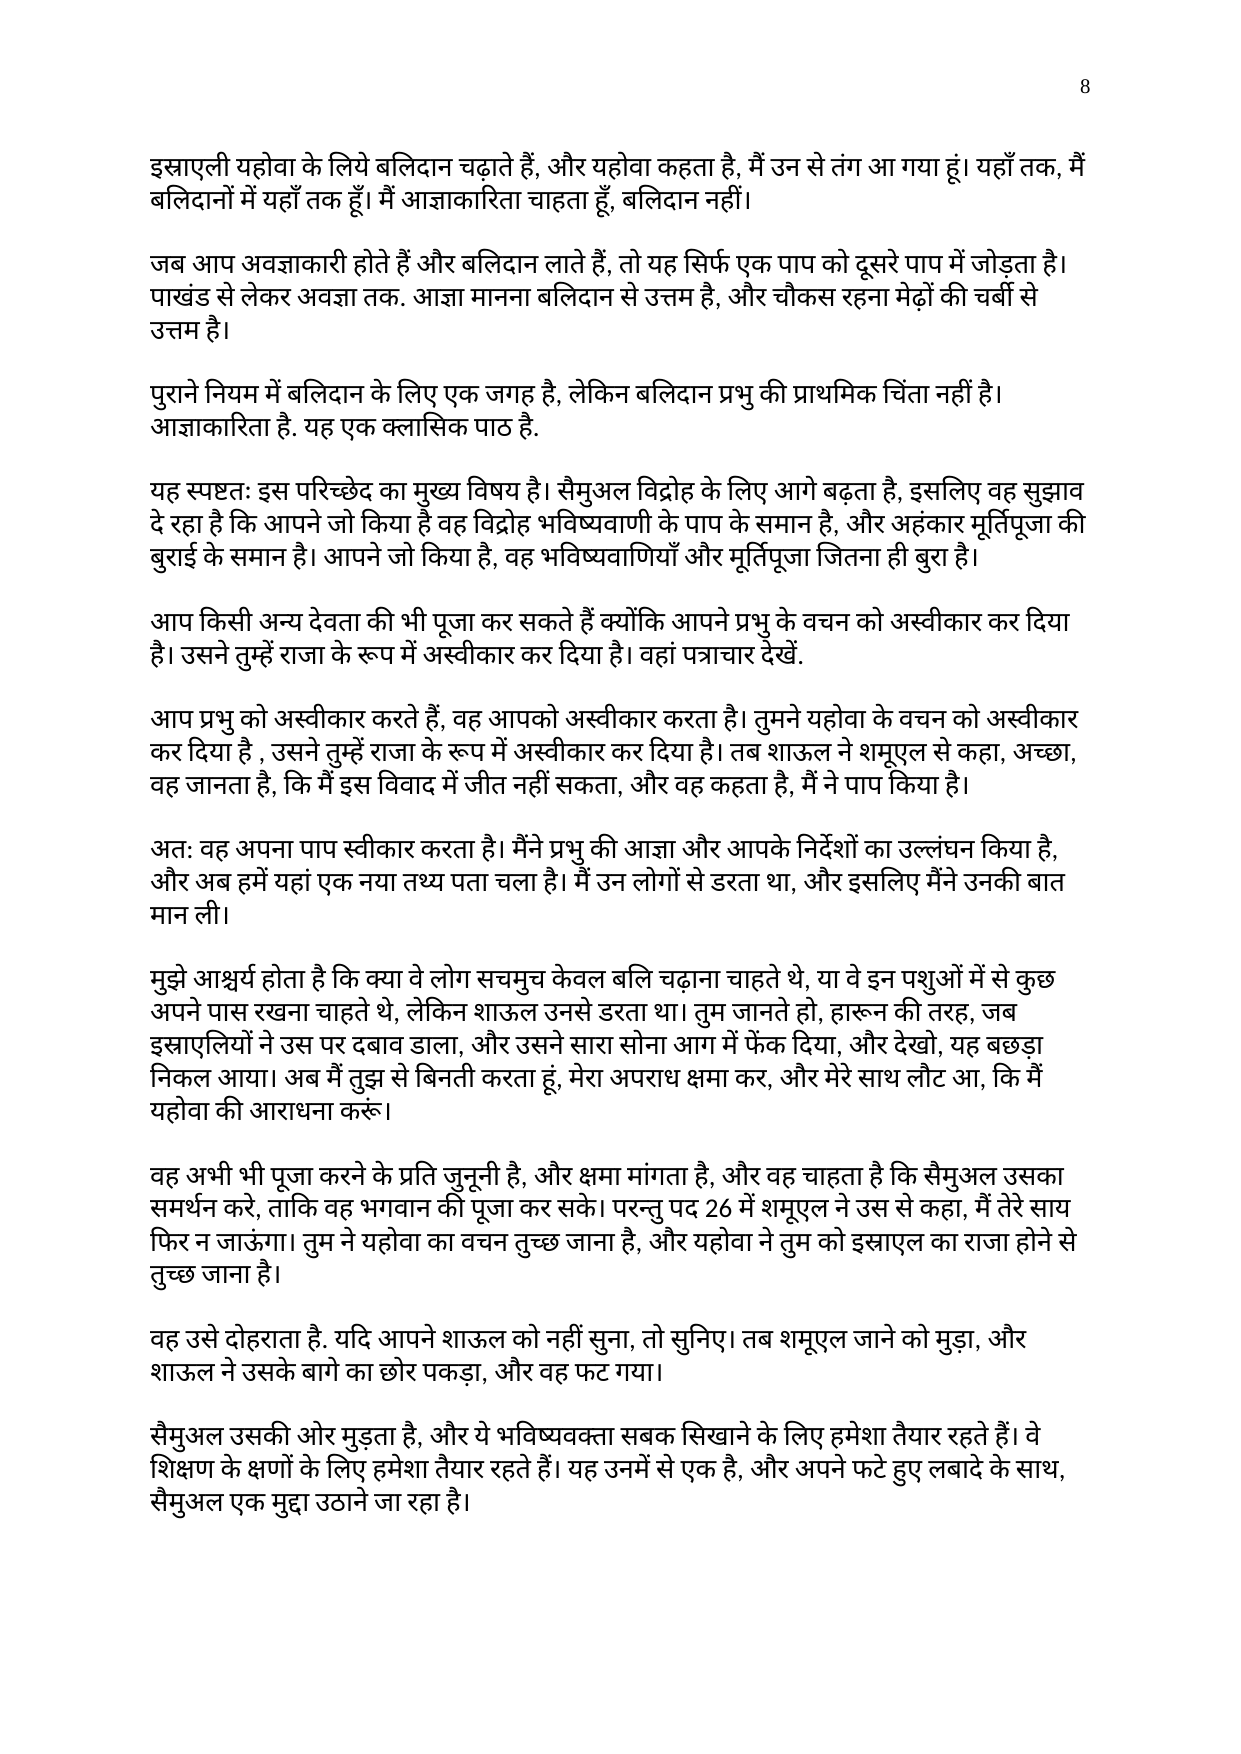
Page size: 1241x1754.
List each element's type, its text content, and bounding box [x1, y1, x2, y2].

text अत: वह अपना पाप स्वीकार करता है। मैंने प्रभु की आज्ञा और आपके निर्देशों का उल्लंघन किया है, और अब हमें यहां एक नया तथ्य पता चला है। मैं उन लोगों से डरता था, और इसलिए मैंने उनकी बात मान ली। [150, 832, 1090, 931]
text वह अभी भी पूजा करने के प्रति जुनूनी है, और क्षमा मांगता है, और वह चाहता है कि सैमुअल उसका समर्थन करे, ताकि वह भगवान की पूजा कर सके। परन्तु पद 26 में शमूएल ने उस से कहा, मैं तेरे साय फिर न जाऊंगा। तुम ने यहोवा का वचन तुच्छ जाना है, और यहोवा ने तुम को इस्राएल का राजा होने से तुच्छ जाना है। [150, 1159, 1090, 1291]
text वह उसे दोहराता है. यदि आपने शाऊल को नहीं सुना, तो सुनिए। तब शमूएल जाने को मुड़ा, और शाऊल ने उसके बागे का छोर पकड़ा, और वह फट गया। [150, 1322, 1090, 1388]
text सैमुअल उसकी ओर मुड़ता है, और ये भविष्यवक्ता सबक सिखाने के लिए हमेशा तैयार रहते हैं। वे शिक्षण के क्षणों के लिए हमेशा तैयार रहते हैं। यह उनमें से एक है, और अपने फटे हुए लबादे के साथ, सैमुअल एक मुद्दा उठाने जा रहा है। [150, 1419, 1090, 1518]
text पुराने नियम में बलिदान के लिए एक जगह है, लेकिन बलिदान प्रभु की प्राथमिक चिंता नहीं है। आज्ञाकारिता है. यह एक क्लासिक पाठ है. [150, 377, 1090, 443]
text आप प्रभु को अस्वीकार करते हैं, वह आपको अस्वीकार करता है। तुमने यहोवा के वचन को अस्वीकार कर दिया है , उसने तुम्हें राजा के रूप में अस्वीकार कर दिया है। तब शाऊल ने शमूएल से कहा, अच्छा, वह जानता है, कि मैं इस विवाद में जीत नहीं सकता, और वह कहता है, मैं ने पाप किया है। [150, 702, 1090, 801]
text यह स्पष्टतः इस परिच्छेद का मुख्य विषय है। सैमुअल विद्रोह के लिए आगे बढ़ता है, इसलिए वह सुझाव दे रहा है कि आपने जो किया है वह विद्रोह भविष्यवाणी के पाप के समान है, और अहंकार मूर्तिपूजा की बुराई के समान है। आपने जो किया है, वह भविष्यवाणियाँ और मूर्तिपूजा जितना ही बुरा है। [150, 474, 1090, 574]
text आप किसी अन्य देवता की भी पूजा कर सकते हैं क्योंकि आपने प्रभु के वचन को अस्वीकार कर दिया है। उसने तुम्हें राजा के रूप में अस्वीकार कर दिया है। वहां पत्राचार देखें. [150, 605, 1090, 671]
text मुझे आश्चर्य होता है कि क्या वे लोग सचमुच केवल बलि चढ़ाना चाहते थे, या वे इन पशुओं में से कुछ अपने पास रखना चाहते थे, लेकिन शाऊल उनसे डरता था। तुम जानते हो, हारून की तरह, जब इस्राएलियों ने उस पर दबाव डाला, और उसने सारा सोना आग में फेंक दिया, और देखो, यह बछड़ा निकल आया। अब मैं तुझ से बिनती करता हूं, मेरा अपराध क्षमा कर, और मेरे साथ लौट आ, कि मैं यहोवा की आराधना करूं। [150, 962, 1090, 1127]
text इस्राएली यहोवा के लिये बलिदान चढ़ाते हैं, और यहोवा कहता है, मैं उन से तंग आ गया हूं। यहाँ तक, मैं बलिदानों में यहाँ तक हूँ। मैं आज्ञाकारिता चाहता हूँ, बलिदान नहीं। [150, 150, 1090, 216]
text जब आप अवज्ञाकारी होते हैं और बलिदान लाते हैं, तो यह सिर्फ एक पाप को दूसरे पाप में जोड़ता है। पाखंड से लेकर अवज्ञा तक. आज्ञा मानना बलिदान से उत्तम है, और चौकस रहना मेढ़ों की चर्बी से उत्तम है। [150, 247, 1090, 346]
